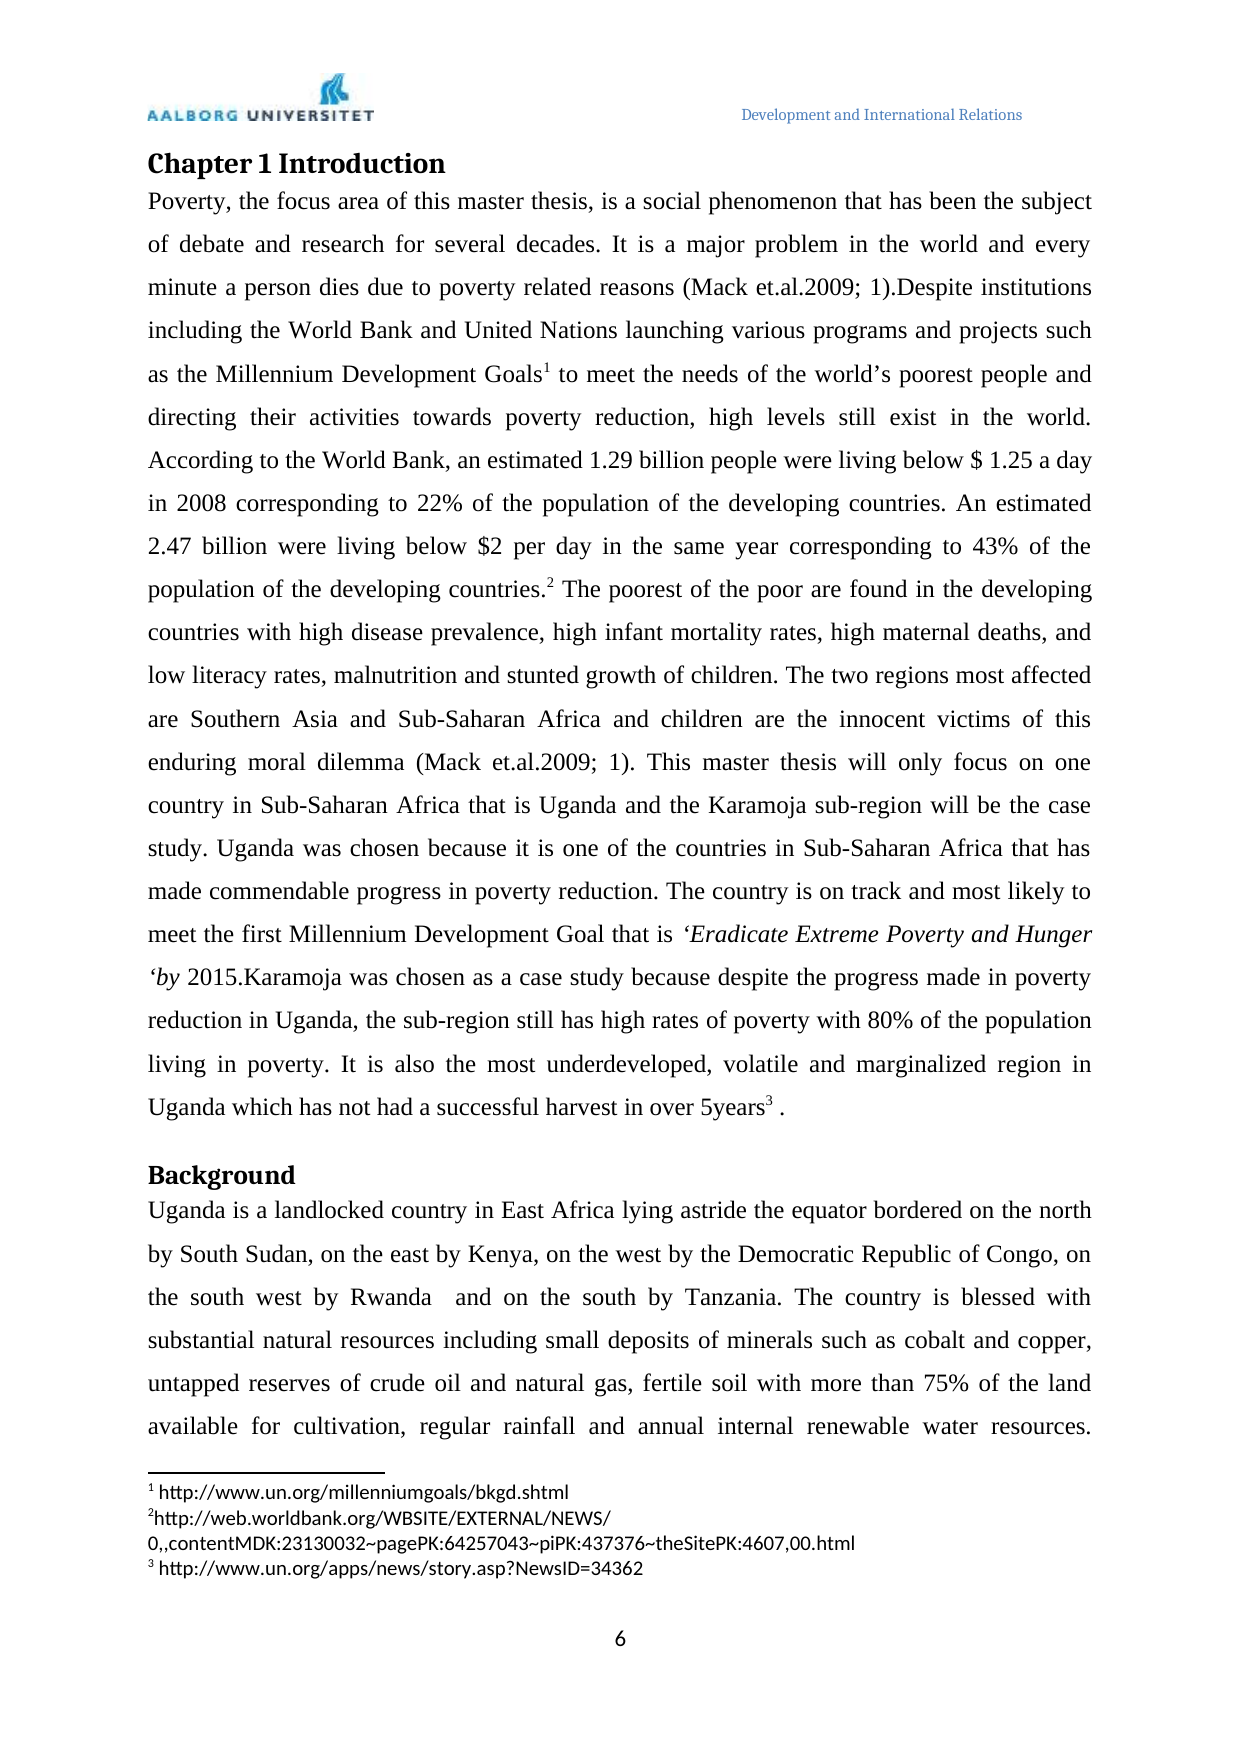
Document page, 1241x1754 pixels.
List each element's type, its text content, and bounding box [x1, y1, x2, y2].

text Poverty, the focus area of this master thesis, is a social phenomenon that has been the subject of debate and research for several decades. It is a major problem in the world and every minute a person dies due to poverty related reasons (Mack et.al.2009; 1).Despite institutions including the World Bank and United Nations launching various programs and projects such as the Millennium Development Goals to meet the needs of the world’s poorest people and directing their activities towards poverty reduction, high levels still exist in the world. According to the World Bank, an estimated 1.29 billion people were living below $ 1.25 a day in 2008 corresponding to 22% of the population of the developing countries. An estimated 2.47 billion were living below $2 per day in the same year corresponding to 43% of the population of the developing countries. The poorest of the poor are found in the developing countries with high disease prevalence, high infant mortality rates, high maternal deaths, and low literacy rates, malnutrition and stunted growth of children. The two regions most affected are Southern Asia and Sub-Saharan Africa and children are the innocent victims of this enduring moral dilemma (Mack et.al.2009; 1). This master thesis will only focus on one country in Sub-Saharan Africa that is Uganda and the Karamoja sub-region will be the case study. Uganda was chosen because it is one of the countries in Sub-Saharan Africa that has made commendable progress in poverty reduction. The country is on track and most likely to meet the first Millennium Development Goal that is ‘Eradicate Extreme Poverty and Hunger ‘by 2015.Karamoja was chosen as a case study because despite the progress made in poverty reduction in Uganda, the sub-region still has high rates of poverty with 80% of the population living in poverty. It is also the most underdeveloped, volatile and marginalized region in Uganda which has not had a successful harvest in over 5years . [148, 186, 1093, 1121]
subtitle Chapter 1 Introduction [148, 148, 1093, 181]
subtitle Background [148, 1160, 1093, 1191]
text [148, 1196, 1093, 1440]
picture [147, 73, 374, 121]
